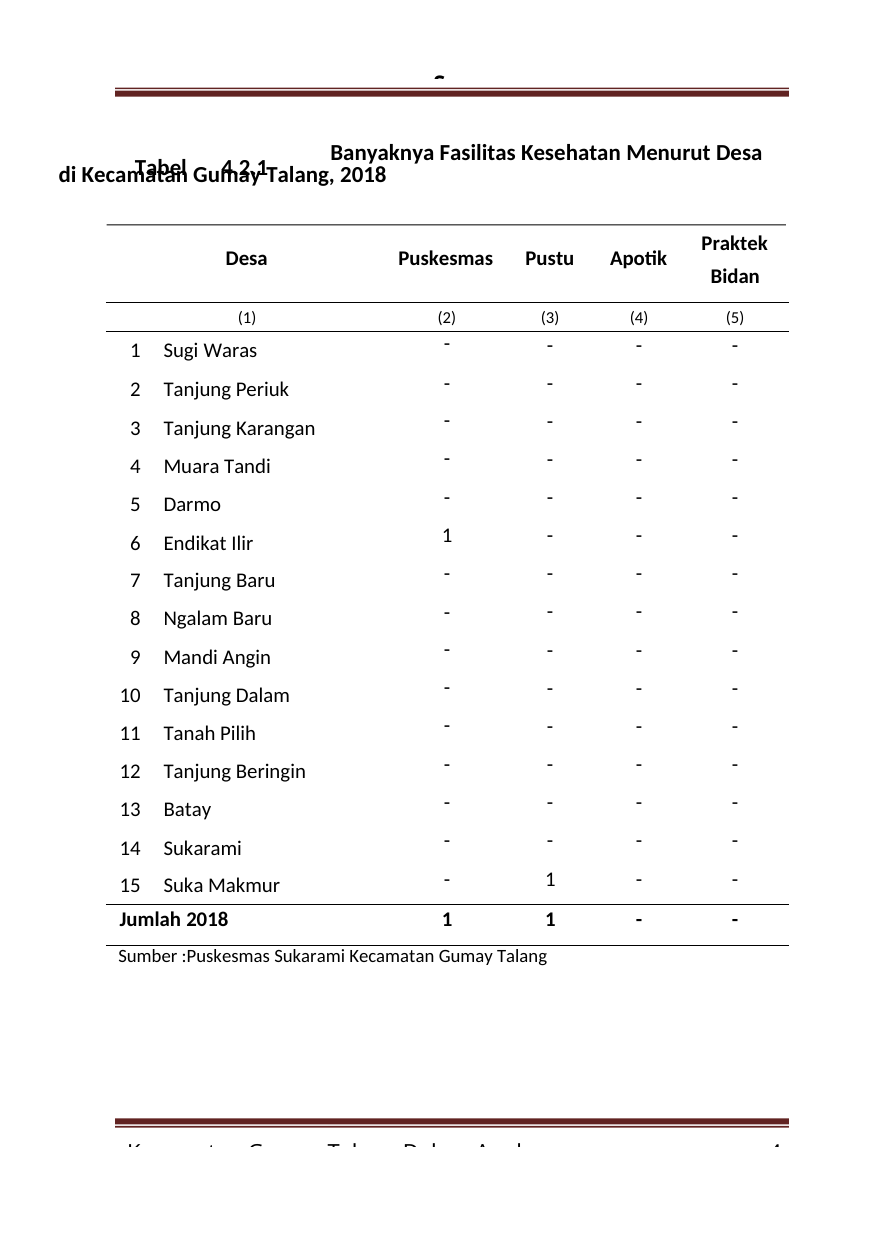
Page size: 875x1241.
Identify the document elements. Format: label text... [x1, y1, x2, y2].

text Sumber :Puskesmas Sukarami Kecamatan Gumay Talang [118, 944, 868, 967]
text Desa Puskesmas Pustu Apotik Praktek [125, 230, 868, 271]
text di Kecamatan Gumay Talang, 2018 [58, 166, 868, 187]
subtitle Tabel 4.2.1 Banyaknya Fasilitas Kesehatan Menurut Desa [134, 138, 868, 166]
